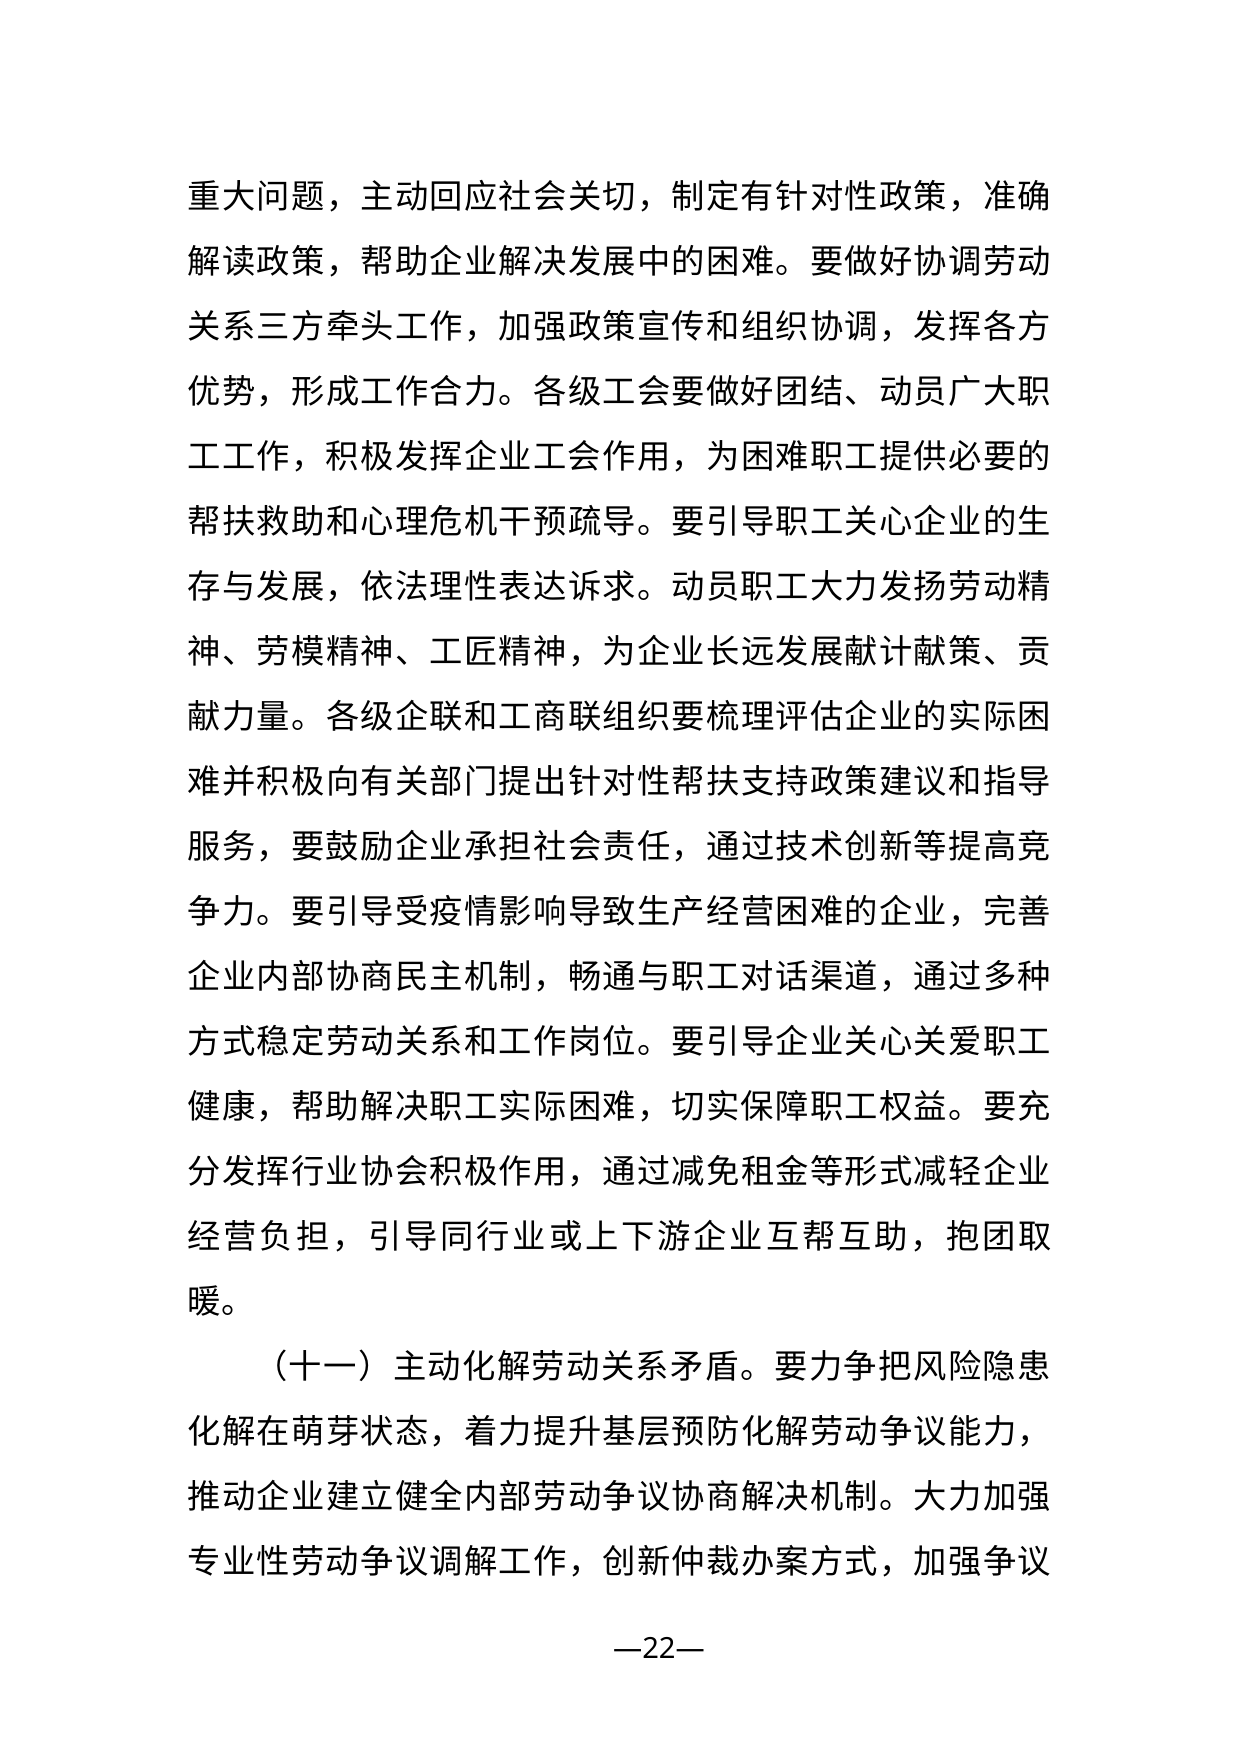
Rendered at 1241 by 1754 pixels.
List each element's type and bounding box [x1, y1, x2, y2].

text [187, 1332, 1053, 1592]
text [187, 162, 1053, 1332]
